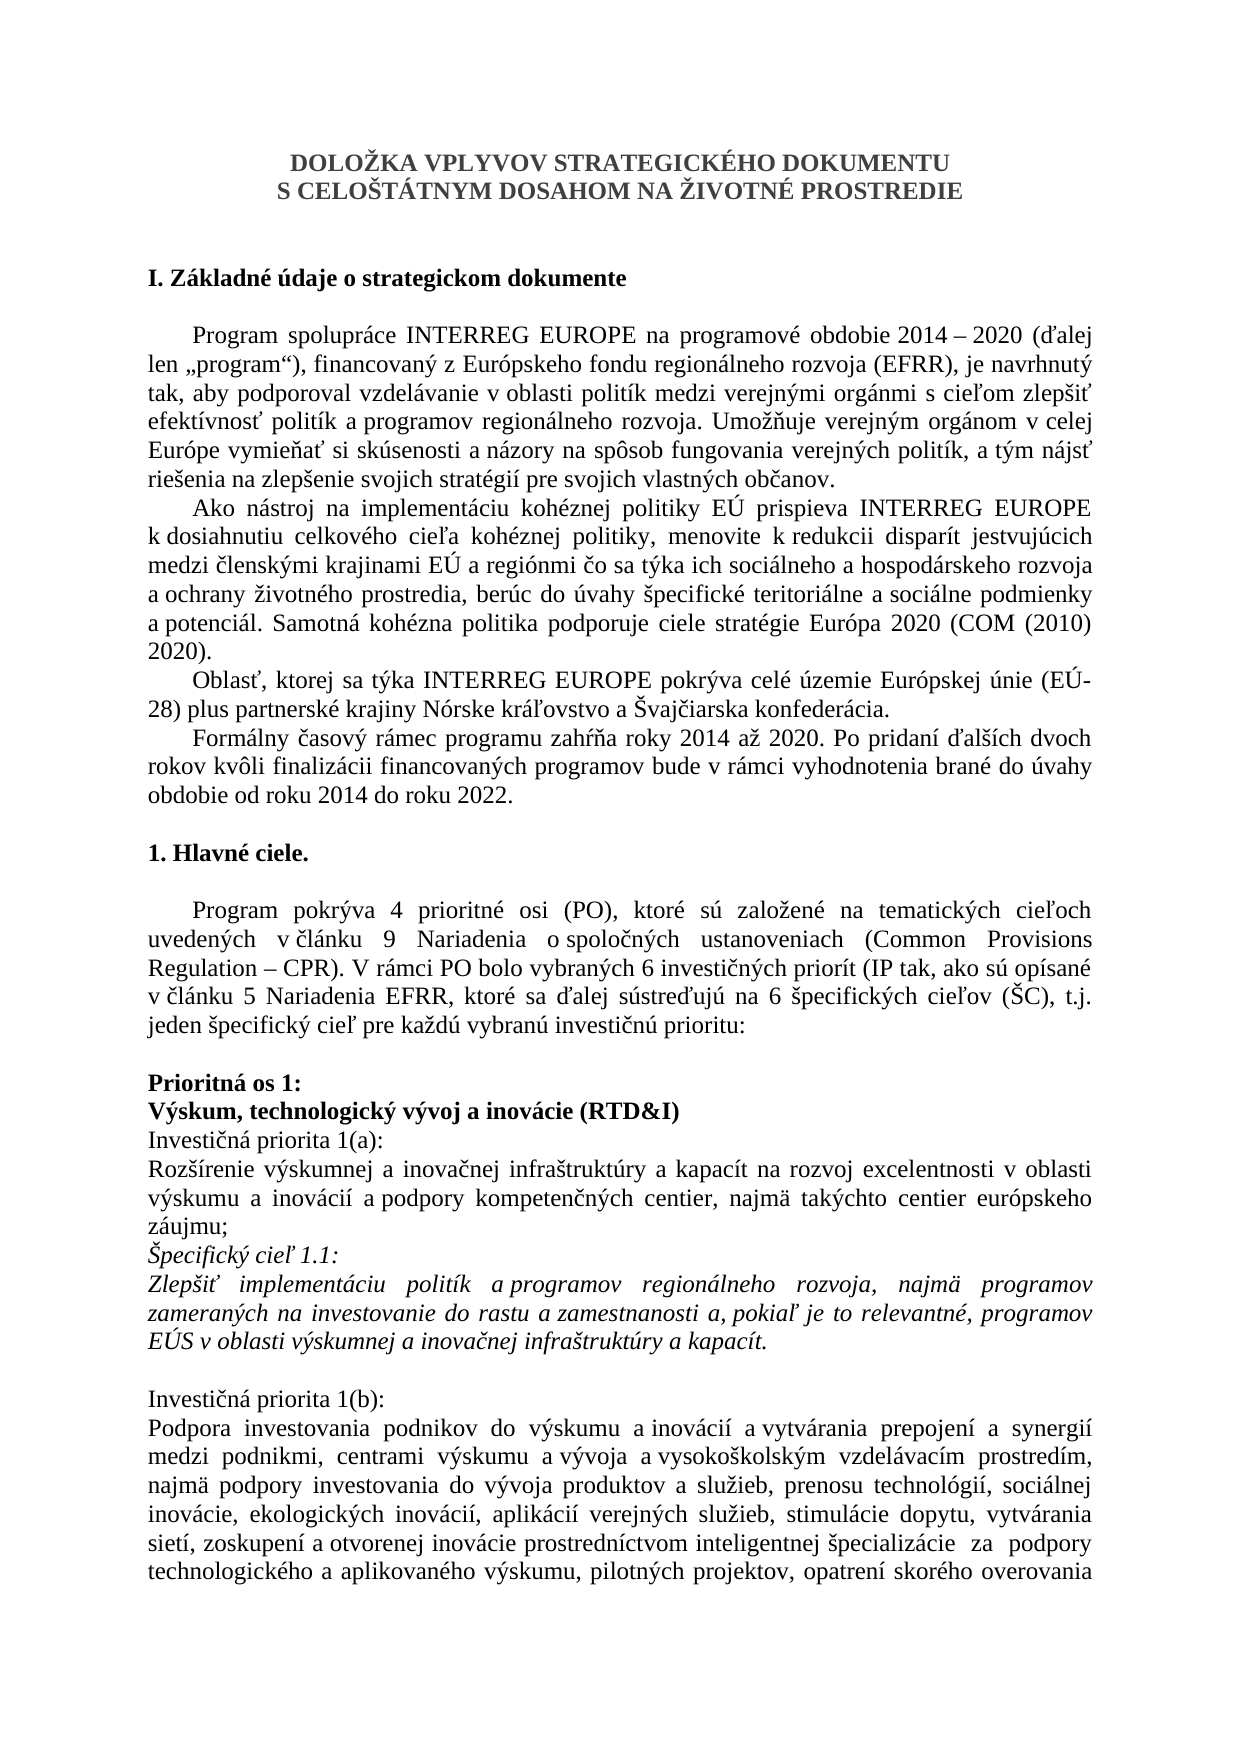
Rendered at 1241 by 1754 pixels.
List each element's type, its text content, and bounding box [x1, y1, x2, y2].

text Výskum, technologický vývoj a inovácie (RTD&I) [148, 1096, 1093, 1125]
text Formálny časový rámec programu zahŕňa roky 2014 až 2020. Po pridaní ďalších dvoch rokov kvôli finalizácii financovaných programov bude v rámci vyhodnotenia brané do úvahy obdobie od roku 2014 do roku 2022. [148, 723, 1093, 809]
text Rozšírenie výskumnej a inovačnej infraštruktúry a kapacít na rozvoj excelentnosti v oblasti výskumu a inovácií a podpory kompetenčných centier, najmä takýchto centier európskeho záujmu; [148, 1154, 1093, 1240]
text Ako nástroj na implementáciu kohéznej politiky EÚ prispieva INTERREG EUROPE k dosiahnutiu celkového cieľa kohéznej politiky, menovite k redukcii disparít jestvujúcich medzi členskými krajinami EÚ a regiónmi čo sa týka ich sociálneho a hospodárskeho rozvoja a ochrany životného prostredia, berúc do úvahy špecifické teritoriálne a sociálne podmienky a potenciál. Samotná kohézna politika podporuje ciele stratégie Európa 2020 (COM (2010) 2020). [148, 493, 1093, 665]
text Investičná priorita 1(b): [148, 1384, 1093, 1413]
text Oblasť, ktorej sa týka INTERREG EUROPE pokrýva celé územie Európskej únie (EÚ-28) plus partnerské krajiny Nórske kráľovstvo a Švajčiarska konfederácia. [148, 665, 1093, 723]
text Špecifický cieľ 1.1: [148, 1240, 1093, 1269]
text I. Základné údaje o strategickom dokumente [148, 205, 1093, 291]
text 1. Hlavné ciele. [148, 838, 1093, 866]
text Program pokrýva 4 prioritné osi (PO), ktoré sú založené na tematických cieľoch uvedených v článku 9 Nariadenia o spoločných ustanoveniach (Common Provisions Regulation – CPR). V rámci PO bolo vybraných 6 investičných priorít (IP tak, ako sú opísané v článku 5 Nariadenia EFRR, ktoré sa ďalej sústreďujú na 6 špecifických cieľov (ŠC), t.j. jeden špecifický cieľ pre každú vybranú investičnú prioritu: [148, 895, 1093, 1039]
text DOLOŽKA VPLYVOV STRATEGICKÉHO DOKUMENTU S CELOŠTÁTNYM DOSAHOM NA ŽIVOTNÉ PROSTREDIE [148, 148, 1093, 205]
text Prioritná os 1: [148, 1068, 1093, 1096]
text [148, 1413, 1093, 1585]
text Investičná priorita 1(a): [148, 1125, 1093, 1154]
text Program spolupráce INTERREG EUROPE na programové obdobie 2014 – 2020 (ďalej len „program“), financovaný z Európskeho fondu regionálneho rozvoja (EFRR), je navrhnutý tak, aby podporoval vzdelávanie v oblasti politík medzi verejnými orgánmi s cieľom zlepšiť efektívnosť politík a programov regionálneho rozvoja. Umožňuje verejným orgánom v celej Európe vymieňať si skúsenosti a názory na spôsob fungovania verejných politík, a tým nájsť riešenia na zlepšenie svojich stratégií pre svojich vlastných občanov. [148, 320, 1093, 493]
text Zlepšiť implementáciu politík a programov regionálneho rozvoja, najmä programov zameraných na investovanie do rastu a zamestnanosti a, pokiaľ je to relevantné, programov EÚS v oblasti výskumnej a inovačnej infraštruktúry a kapacít. [148, 1269, 1093, 1355]
